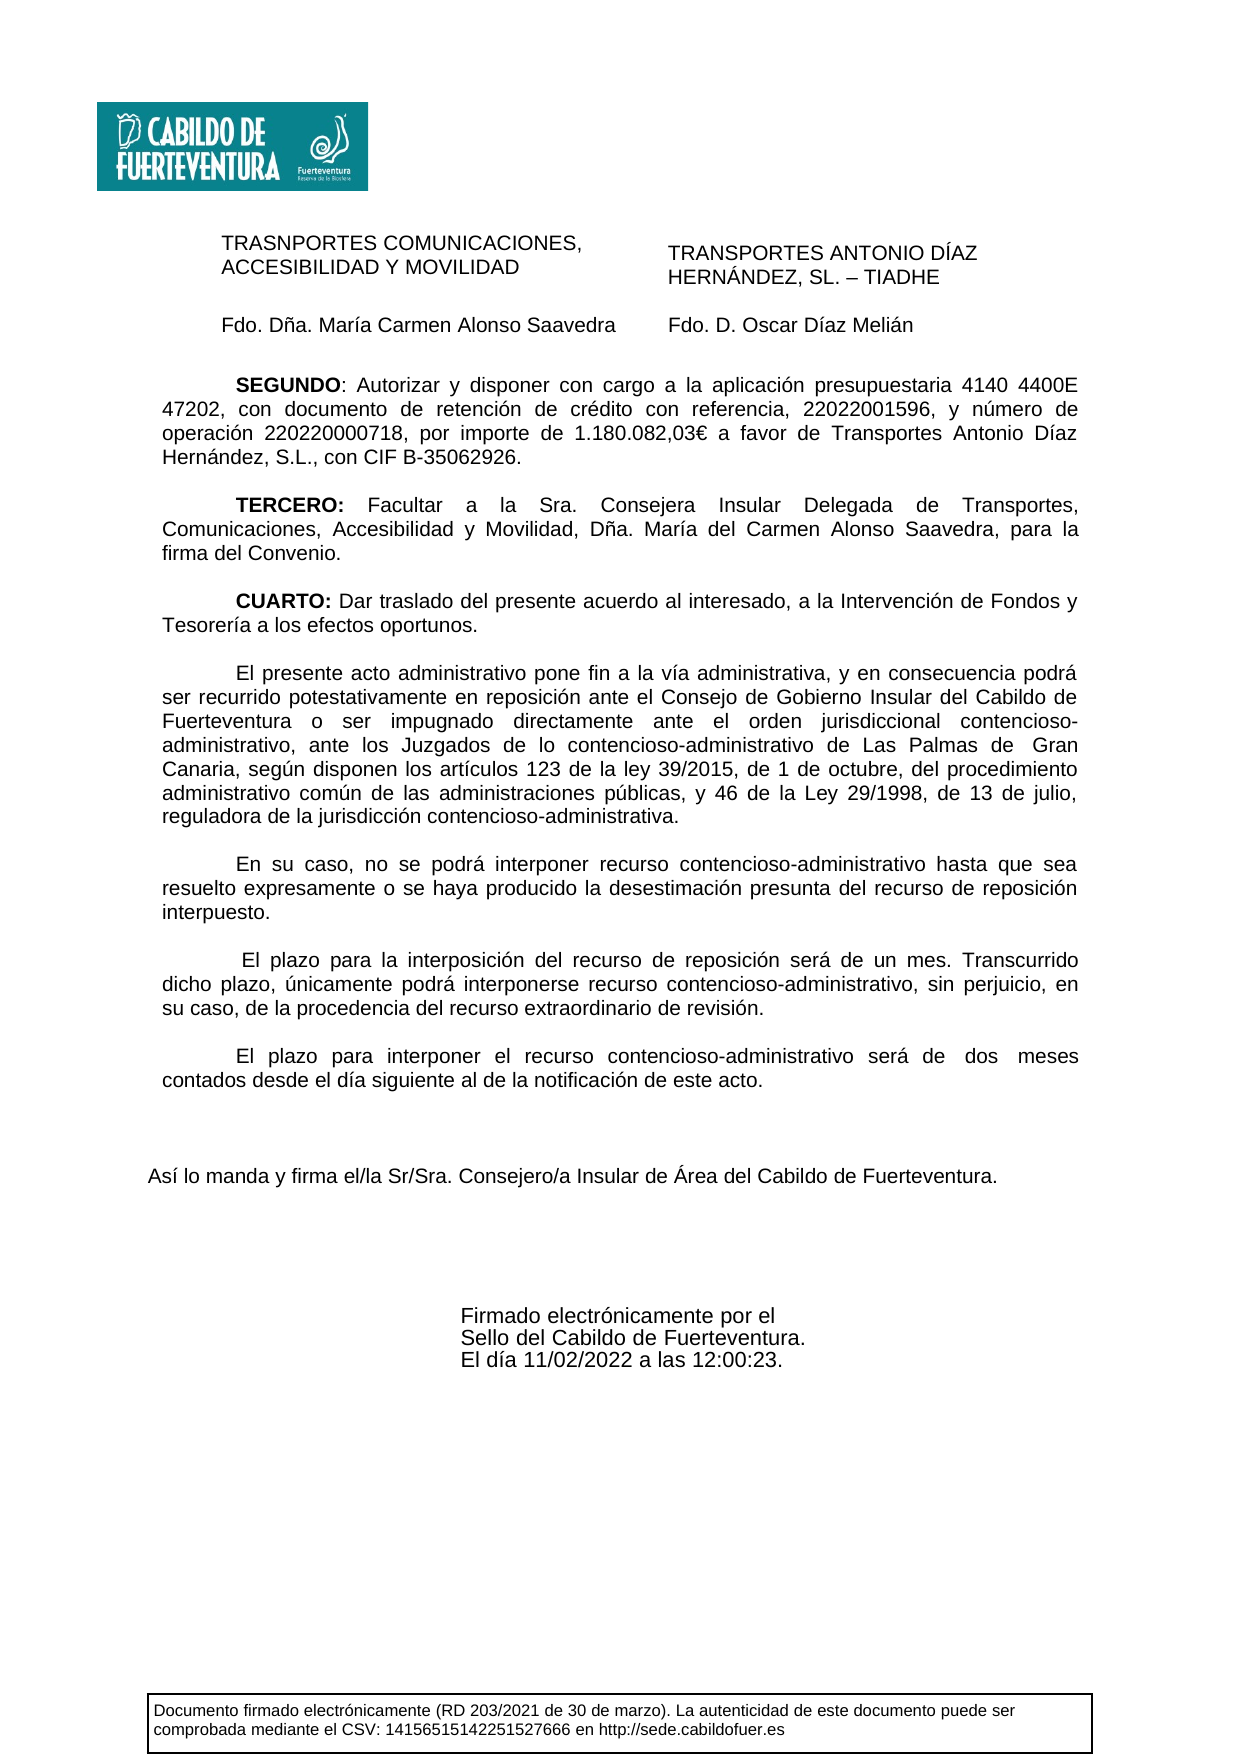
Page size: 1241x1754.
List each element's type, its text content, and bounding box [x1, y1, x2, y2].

text TRANSPORTES ANTONIO DÍAZ HERNÁNDEZ, SL. – TIADHE [668, 241, 980, 289]
text En su caso, no se podrá interponer recurso contencioso-administrativo hasta que sea resuelto expresamente o se haya producido la desestimación presunta del recurso de reposición interpuesto. [162, 852, 1079, 924]
text Así lo manda y firma el/la Sr/Sra. Consejero/a Insular de Área del Cabildo de Fuerteventura. [148, 1164, 1105, 1188]
text El plazo para interponer el recurso contencioso-administrativo será de dos meses contados desde el día siguiente al de la notificación de este acto. [162, 1044, 1079, 1092]
text CUARTO: Dar traslado del presente acuerdo al interesado, a la Intervención de Fondos y Tesorería a los efectos oportunos. [162, 589, 1079, 637]
text TERCERO: Facultar a la Sra. Consejera Insular Delegada de Transportes, Comunicaciones, Accesibilidad y Movilidad, Dña. María del Carmen Alonso Saavedra, para la firma del Convenio. [162, 493, 1079, 565]
text Firmado electrónicamente por el Sello del Cabildo de Fuerteventura. El día 11/02/2022 a las 12:00:23. [460, 1306, 821, 1372]
text TRASNPORTES COMUNICACIONES, ACCESIBILIDAD Y MOVILIDAD [221, 231, 583, 279]
text El presente acto administrativo pone fin a la vía administrativa, y en consecuencia podrá ser recurrido potestativamente en reposición ante el Consejo de Gobierno Insular del Cabildo de Fuerteventura o ser impugnado directamente ante el orden jurisdiccional contencioso- administrativo, ante los Juzgados de lo contencioso-administrativo de Las Palmas de Gran Canaria, según disponen los artículos 123 de la ley 39/2015, de 1 de octubre, del procedimiento administrativo común de las administraciones públicas, y 46 de la Ley 29/1998, de 13 de julio, reguladora de la jurisdicción contencioso-administrativa. [162, 661, 1079, 828]
text El plazo para la interposición del recurso de reposición será de un mes. Transcurrido dicho plazo, únicamente podrá interponerse recurso contencioso-administrativo, sin perjuicio, en su caso, de la procedencia del recurso extraordinario de revisión. [162, 948, 1079, 1020]
text SEGUNDO: Autorizar y disponer con cargo a la aplicación presupuestaria 4140 4400E 47202, con documento de retención de crédito con referencia, 22022001596, y número de operación 220220000718, por importe de 1.180.082,03€ a favor de Transportes Antonio Díaz Hernández, S.L., con CIF B-35062926. [162, 373, 1079, 469]
text Fdo. Dña. María Carmen Alonso Saavedra Fdo. D. Oscar Díaz Melián [221, 313, 1105, 337]
picture [97, 102, 369, 191]
